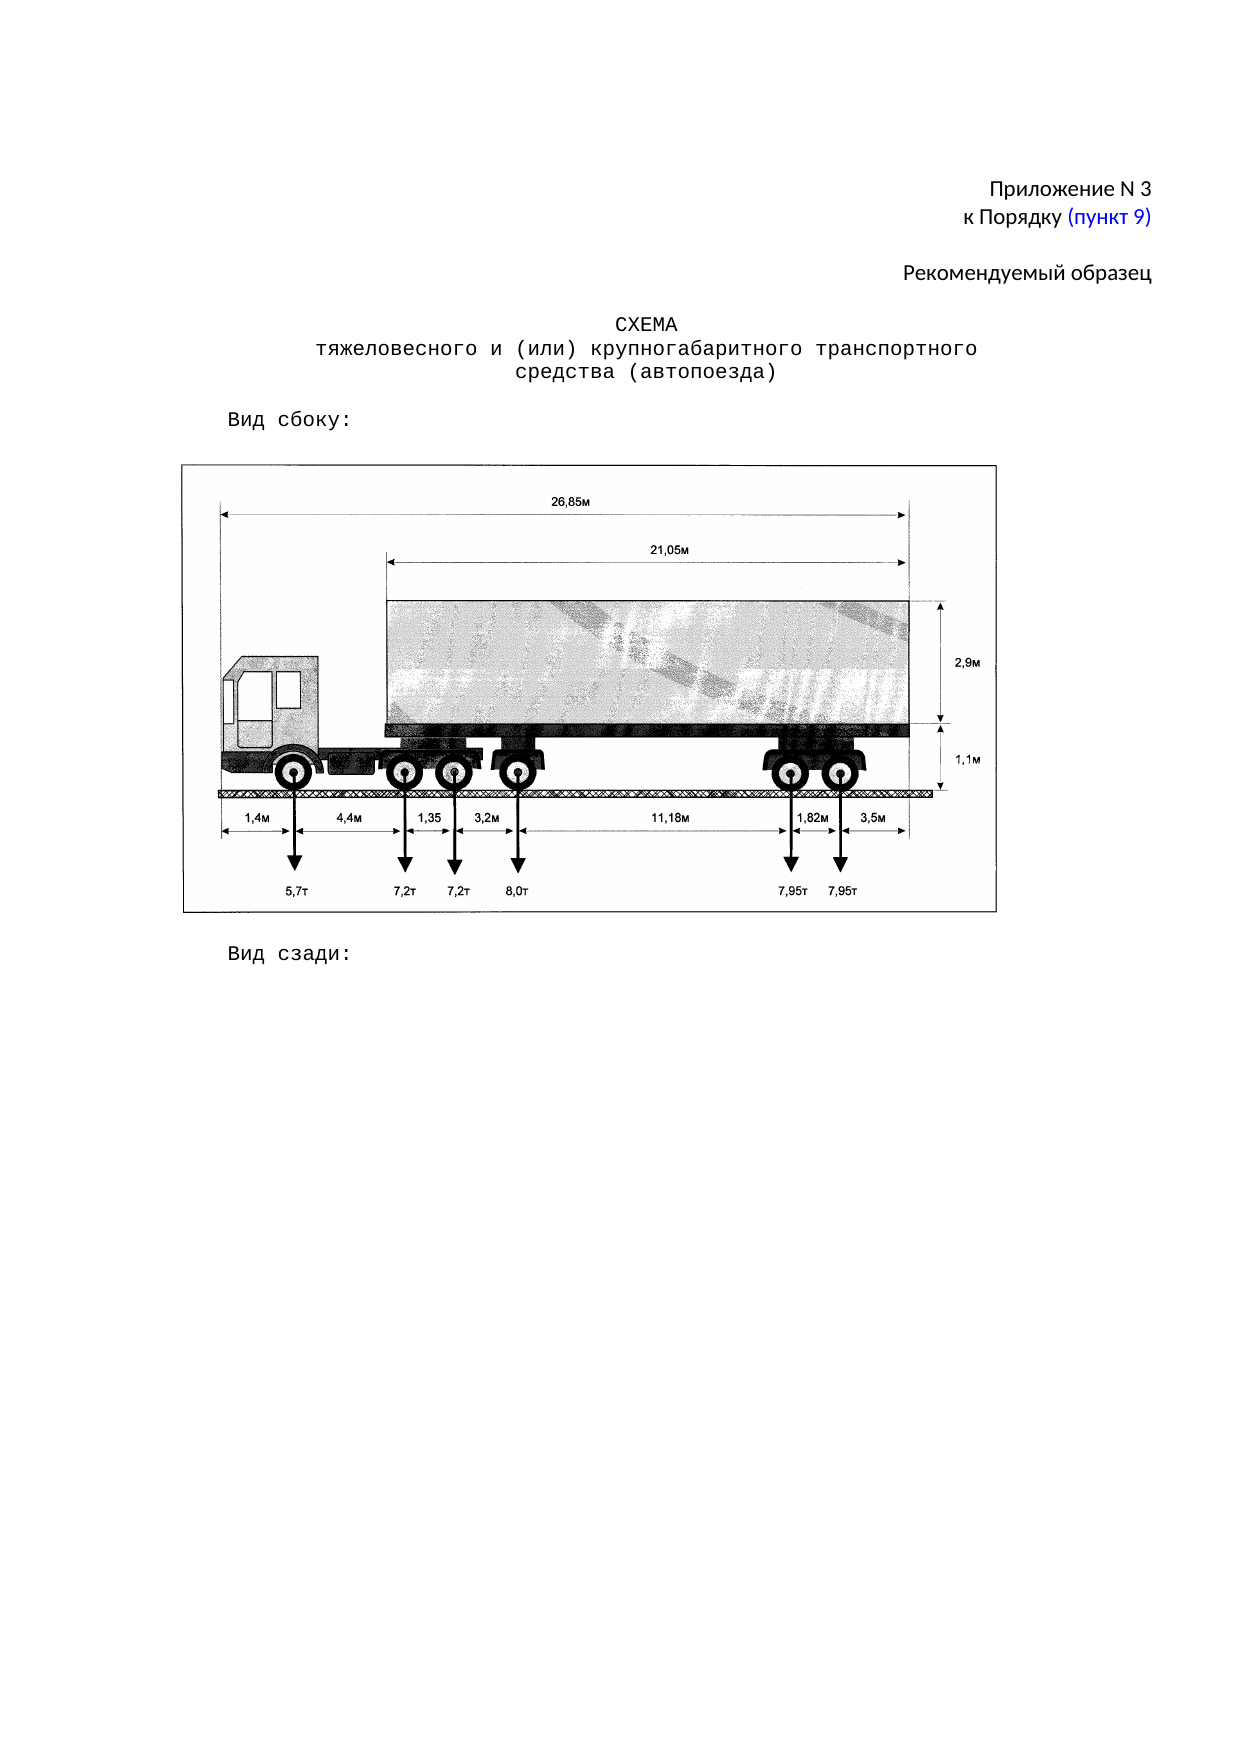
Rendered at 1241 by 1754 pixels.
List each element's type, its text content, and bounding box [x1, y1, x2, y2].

text Вид сбоку: [177, 409, 1152, 432]
text Вид сзади: [177, 943, 1152, 967]
text к Порядку (пункт 9) [177, 202, 1152, 230]
text СХЕМА [177, 314, 1152, 338]
text Рекомендуемый образец [177, 258, 1152, 286]
text средства (автопоезда) [177, 362, 1152, 385]
picture [177, 460, 1001, 916]
text Приложение N 3 [177, 174, 1152, 202]
text тяжеловесного и (или) крупногабаритного транспортного [177, 338, 1152, 362]
